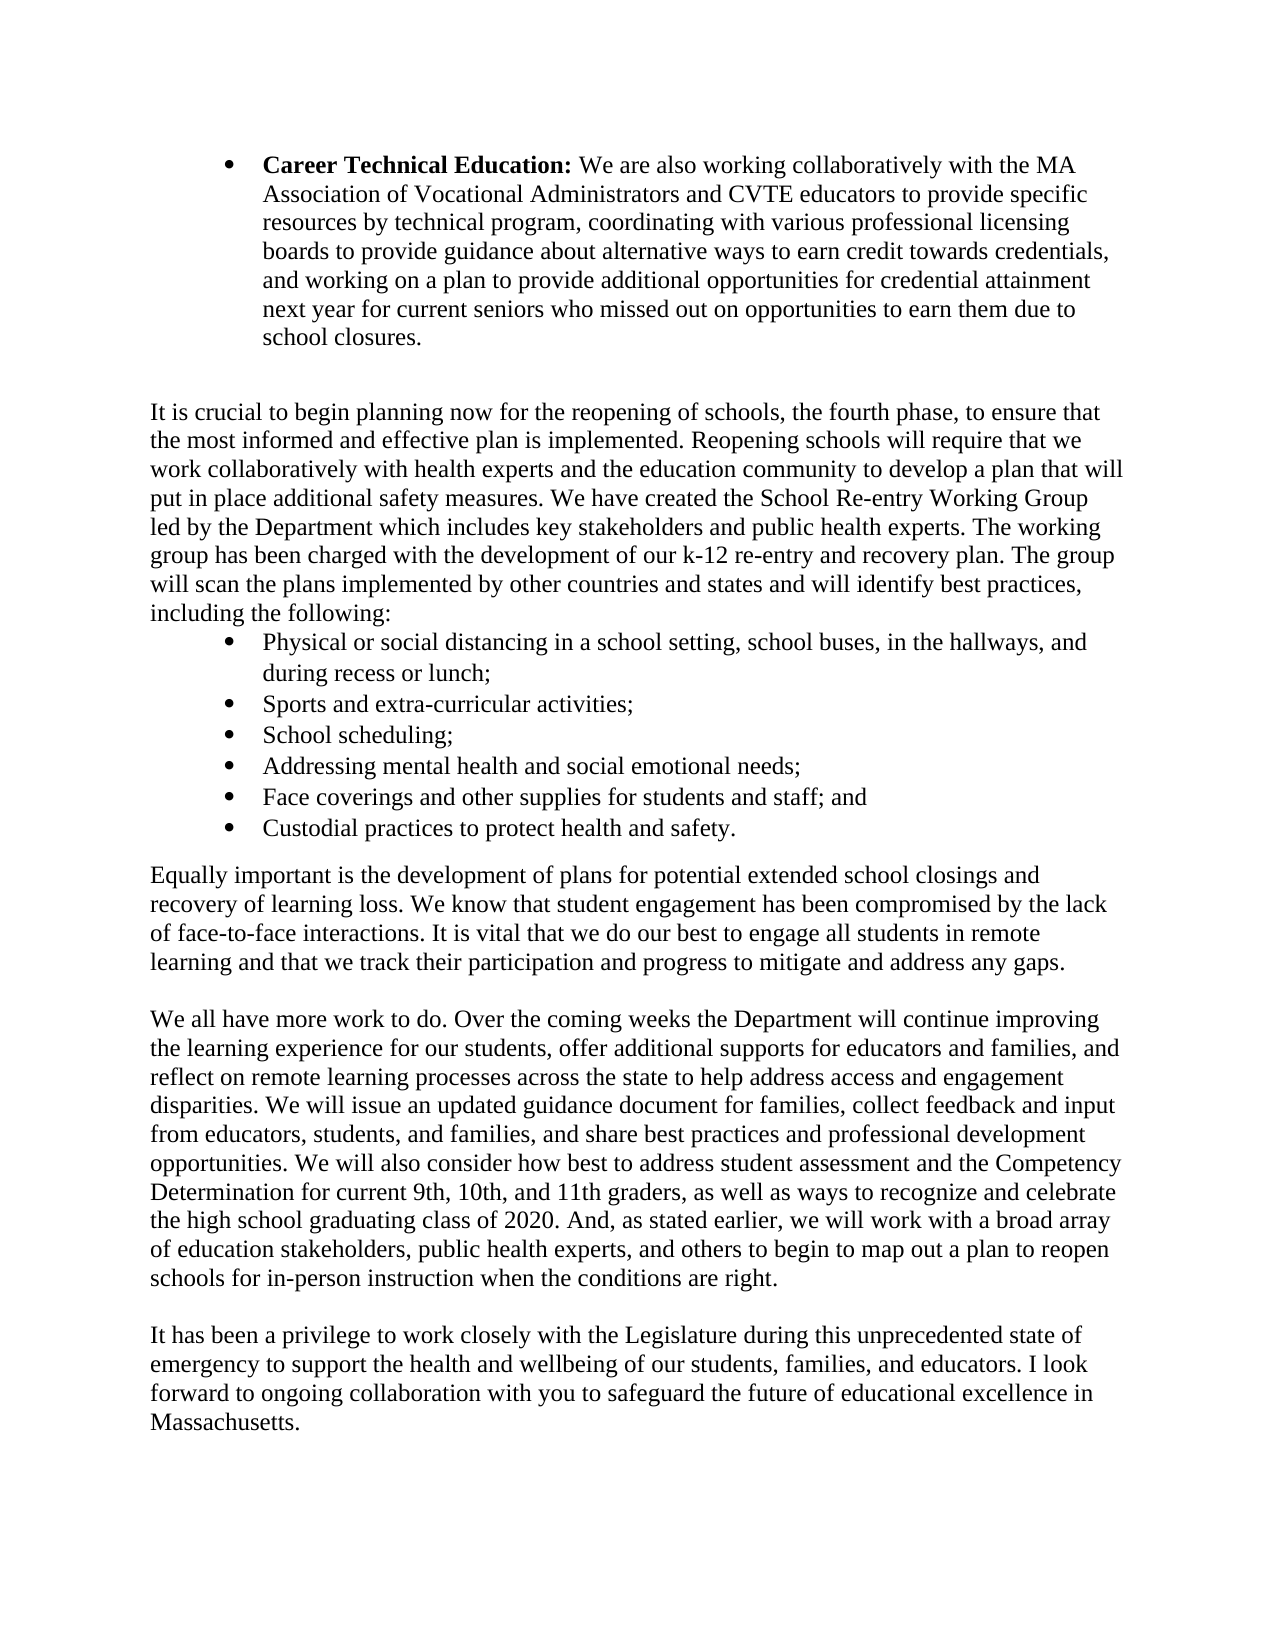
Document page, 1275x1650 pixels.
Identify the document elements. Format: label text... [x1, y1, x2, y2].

list School scheduling; [225, 720, 1125, 748]
text It is crucial to begin planning now for the reopening of schools, the fourth phase, to ensure that the most informed and effective plan is implemented. Reopening schools will require that we work collaboratively with health experts and the education community to develop a plan that will put in place additional safety measures. We have created the School Re-entry Working Group led by the Department which includes key stakeholders and public health experts. The working group has been charged with the development of our k-12 re-entry and recovery plan. The group will scan the plans implemented by other countries and states and will identify best practices, including the following: [150, 397, 1125, 627]
text It has been a privilege to work closely with the Legislature during this unprecedented state of emergency to support the health and wellbeing of our students, families, and educators. I look forward to ongoing collaboration with you to safeguard the future of educational excellence in Massachusetts. [150, 1321, 1125, 1436]
text We all have more work to do. Over the coming weeks the Department will continue improving the learning experience for our students, offer additional supports for educators and families, and reflect on remote learning processes across the state to help address access and engagement disparities. We will issue an updated guidance document for families, collect feedback and input from educators, students, and families, and share best practices and professional development opportunities. We will also consider how best to address student assessment and the Competency Determination for current 9th, 10th, and 11th graders, as well as ways to recognize and celebrate the high school graduating class of 2020. And, as stated earlier, we will work with a broad array of education stakeholders, public health experts, and others to begin to map out a plan to reopen schools for in-person instruction when the conditions are right. [150, 1004, 1125, 1292]
list Custodial practices to protect health and safety. [225, 813, 1125, 842]
list Face coverings and other supplies for students and staff; and [225, 782, 1125, 811]
list Sports and extra-curricular activities; [225, 689, 1125, 717]
list Career Technical Education: We are also working collaboratively with the MA Association of Vocational Administrators and CVTE educators to provide specific resources by technical program, coordinating with various professional licensing boards to provide guidance about alternative ways to earn credit towards credentials, and working on a plan to provide additional opportunities for credential attainment next year for current seniors who missed out on opportunities to earn them due to school closures. [225, 150, 1125, 351]
text Equally important is the development of plans for potential extended school closings and recovery of learning loss. We know that student engagement has been compromised by the lack of face-to-face interactions. It is vital that we do our best to engage all students in remote learning and that we track their participation and progress to mitigate and address any gaps. [150, 861, 1125, 976]
list Physical or social distancing in a school setting, school buses, in the hallways, and during recess or lunch; [225, 627, 1125, 686]
list Addressing mental health and social emotional needs; [225, 751, 1125, 779]
